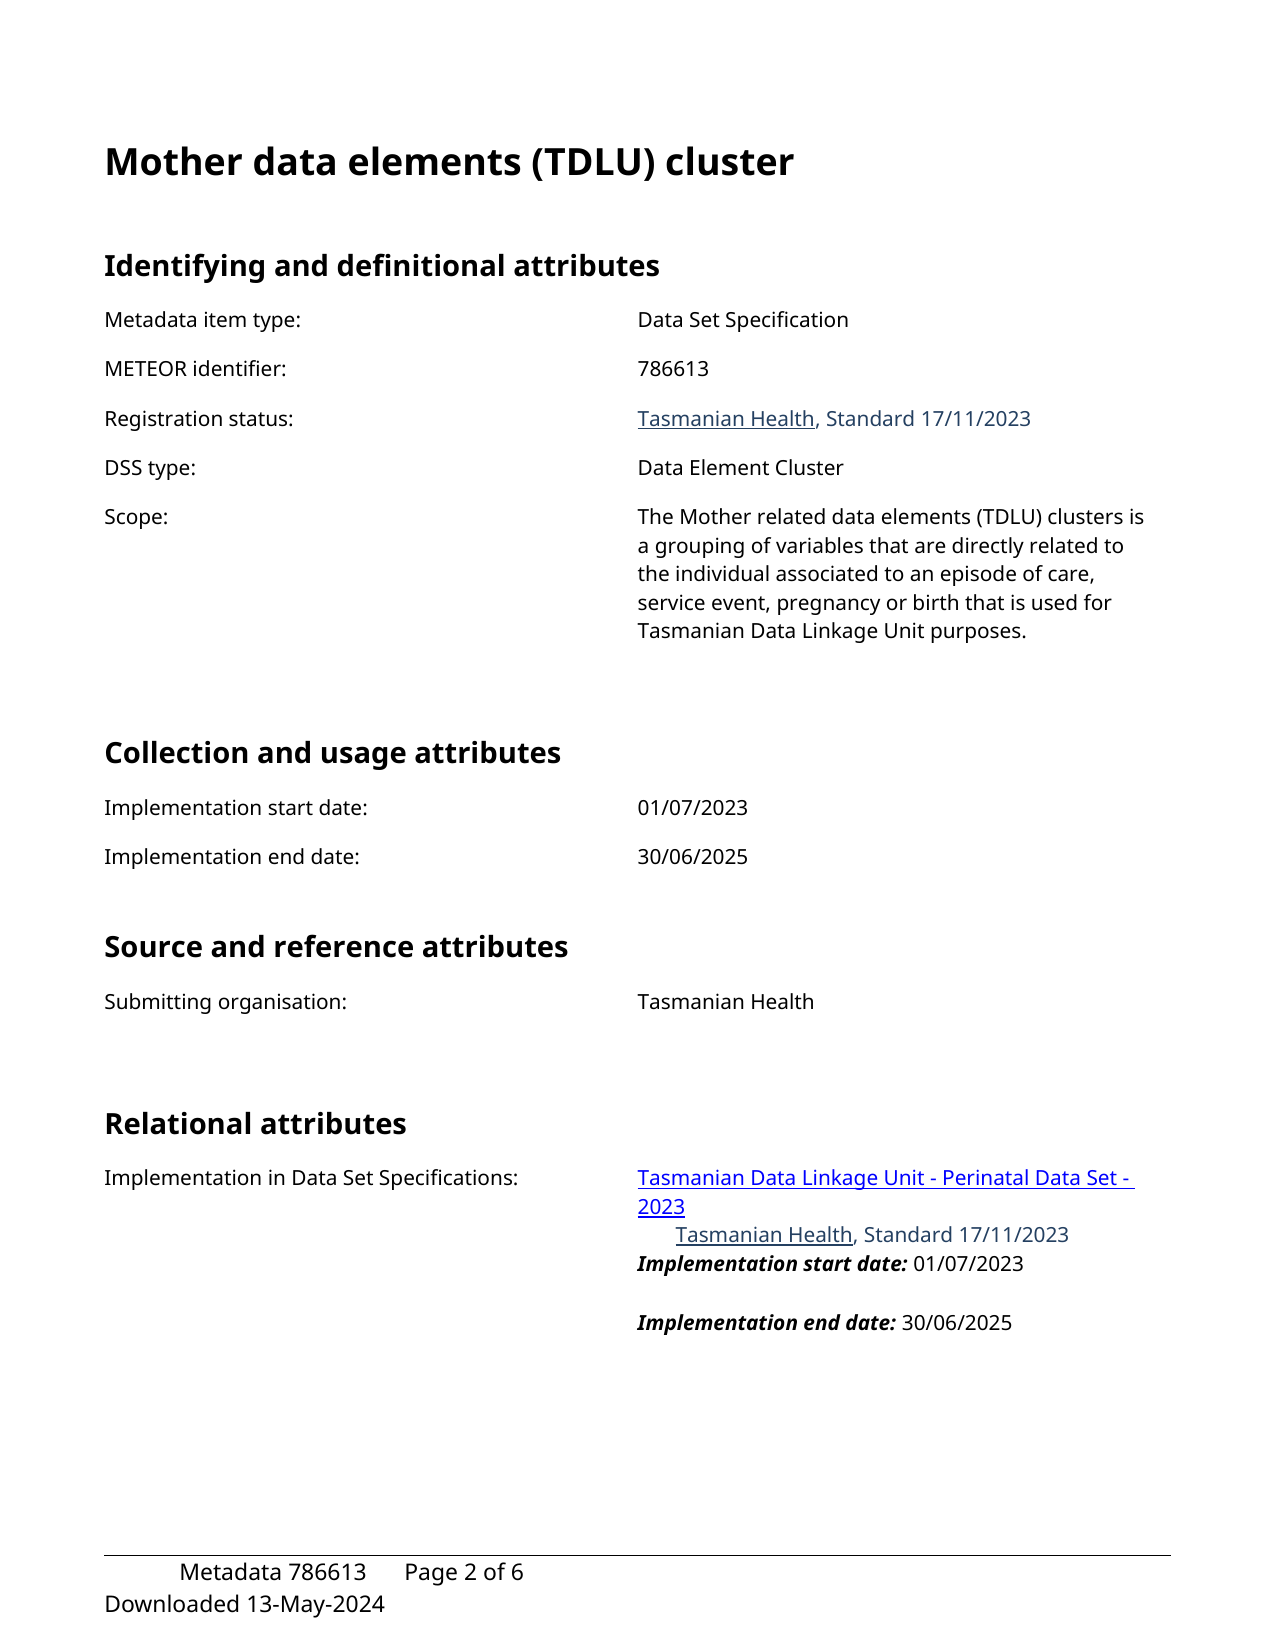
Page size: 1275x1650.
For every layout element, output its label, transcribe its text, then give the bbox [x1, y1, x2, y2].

table_cell Tasmanian Data Linkage Unit - Perinatal Data Set - 2023 Tasmanian Health, Standard 17/11/2023 Implementation start date: 01/07/2023 Implementation end date: 30/06/2025 [626, 1153, 1159, 1407]
table_cell Metadata item type: [93, 295, 626, 344]
table_cell Relational attributes [93, 1057, 1159, 1153]
table_cell DSS type: [93, 443, 626, 492]
table_cell Implementation end date: [93, 831, 626, 881]
table_cell 786613 [626, 344, 1159, 393]
table_cell 01/07/2023 [626, 782, 1159, 831]
table_cell The Mother related data elements (TDLU) clusters is a grouping of variables that are directly related to the individual associated to an episode of care, service event, pregnancy or birth that is used for Tasmanian Data Linkage Unit purposes. [626, 492, 1159, 655]
table_cell Tasmanian Health, Standard 17/11/2023 [626, 394, 1159, 443]
table_cell METEOR identifier: [93, 344, 626, 393]
table_cell Source and reference attributes [93, 881, 1159, 977]
table_cell Implementation start date: [93, 782, 626, 831]
table_cell Data Set Specification [626, 295, 1159, 344]
table_header Collection and usage attributes [93, 686, 1159, 782]
table_cell Tasmanian Health [626, 977, 1159, 1057]
table_cell Data Element Cluster [626, 443, 1159, 492]
table_header Identifying and definitional attributes [93, 199, 1159, 295]
table_cell 30/06/2025 [626, 831, 1159, 881]
table_cell Registration status: [93, 394, 626, 443]
table_cell Submitting organisation: [93, 977, 626, 1057]
table_cell Implementation in Data Set Specifications: [93, 1153, 626, 1407]
subtitle Mother data elements (TDLU) cluster [104, 135, 1171, 186]
table_cell Scope: [93, 492, 626, 655]
